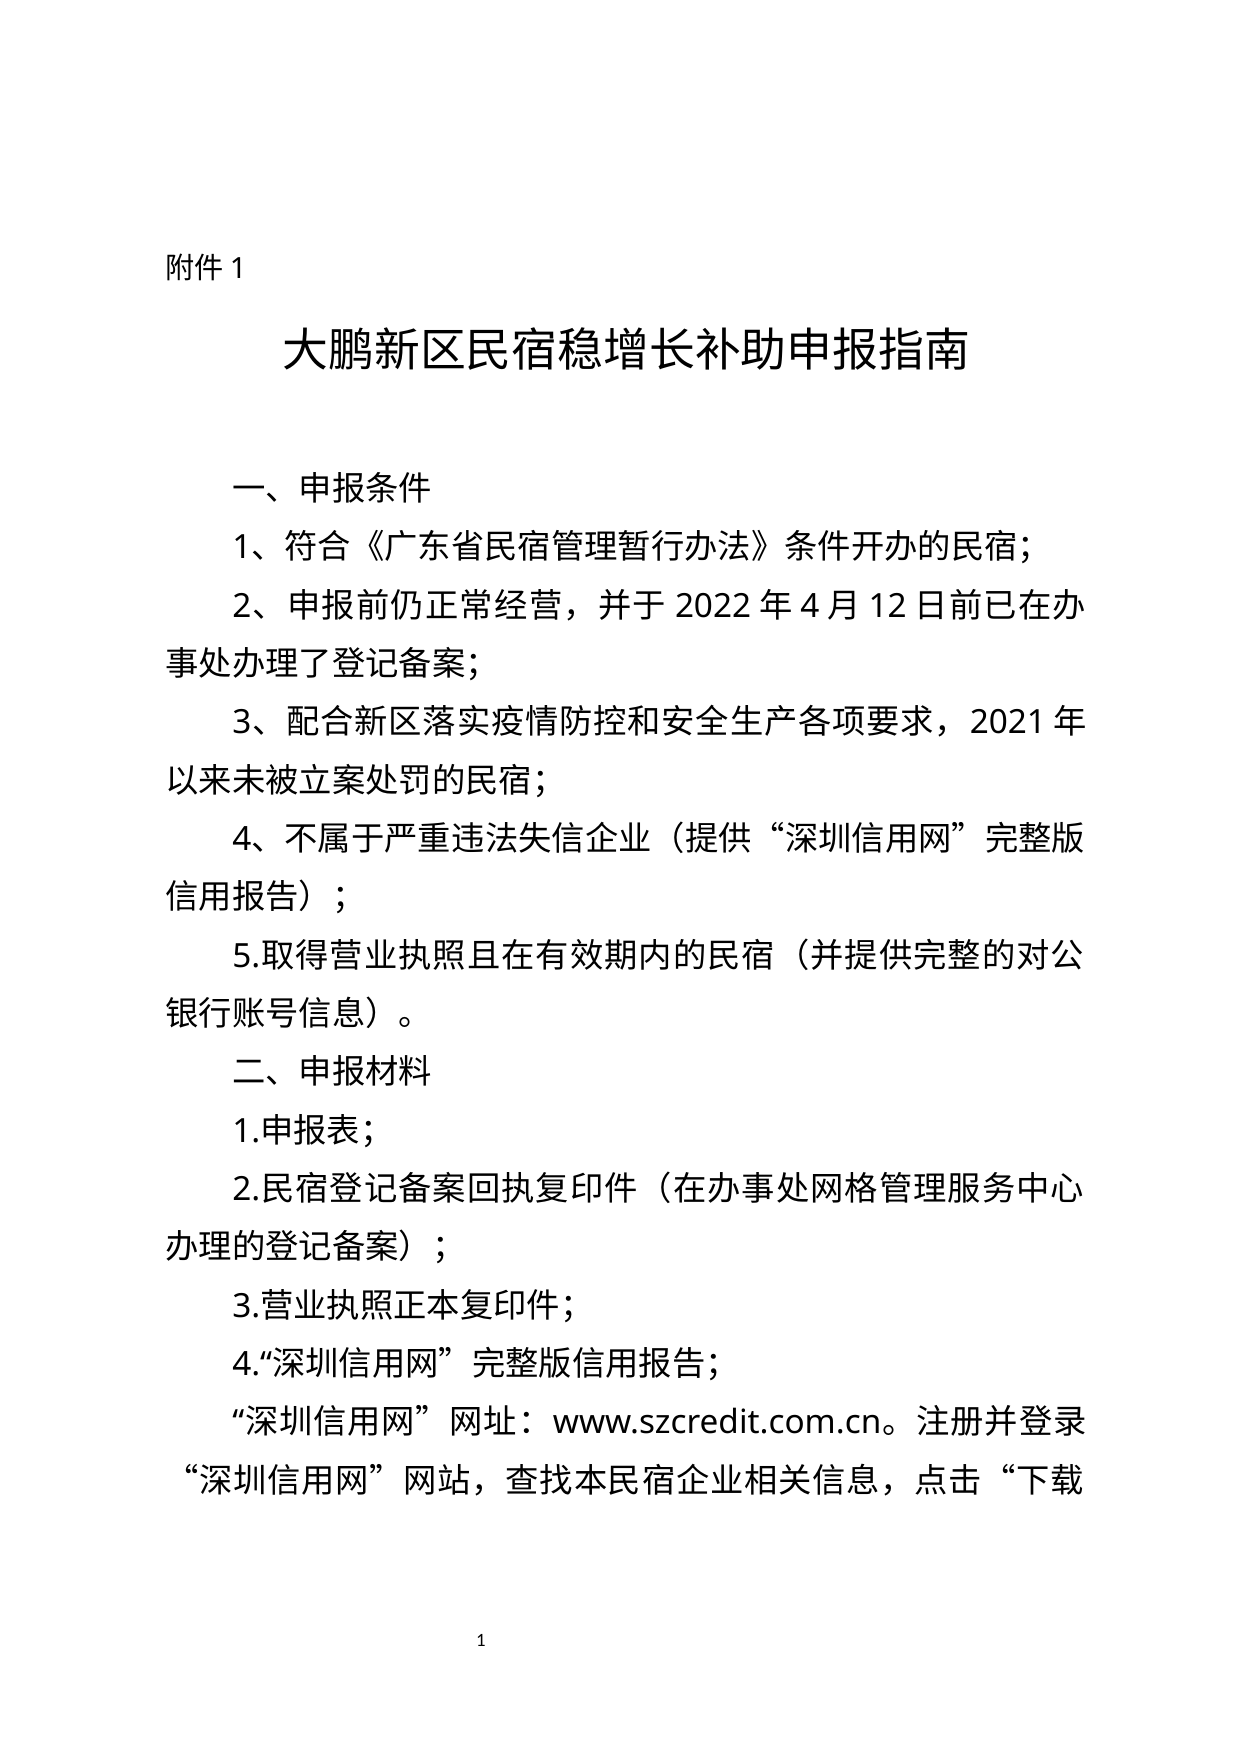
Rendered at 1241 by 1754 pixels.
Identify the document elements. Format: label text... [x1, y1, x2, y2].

text 4、不属于严重违法失信企业（提供“深圳信用网”完整版信用报告）； [165, 804, 1087, 920]
list 2.民宿登记备案回执复印件（在办事处网格管理服务中心办理的登记备案）； [165, 1154, 1087, 1270]
text 2、申报前仍正常经营，并于2022年4月12日前已在办事处办理了登记备案； [165, 570, 1087, 687]
list 1.申报表； [165, 1095, 1087, 1154]
list 二、申报材料 [165, 1037, 1087, 1095]
list 3.营业执照正本复印件； [165, 1270, 1087, 1329]
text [165, 1387, 1087, 1504]
text 1、符合《广东省民宿管理暂行办法》条件开办的民宿； [165, 512, 1087, 570]
text 3、配合新区落实疫情防控和安全生产各项要求，2021年以来未被立案处罚的民宿； [165, 687, 1087, 804]
text 大鹏新区民宿稳增长补助申报指南 [165, 298, 1087, 395]
list 5.取得营业执照且在有效期内的民宿（并提供完整的对公银行账号信息）。 [165, 920, 1087, 1037]
text 4.“深圳信用网”完整版信用报告； [165, 1329, 1087, 1387]
text 一、申报条件 [165, 454, 1087, 512]
text 附件1 [165, 233, 1087, 298]
